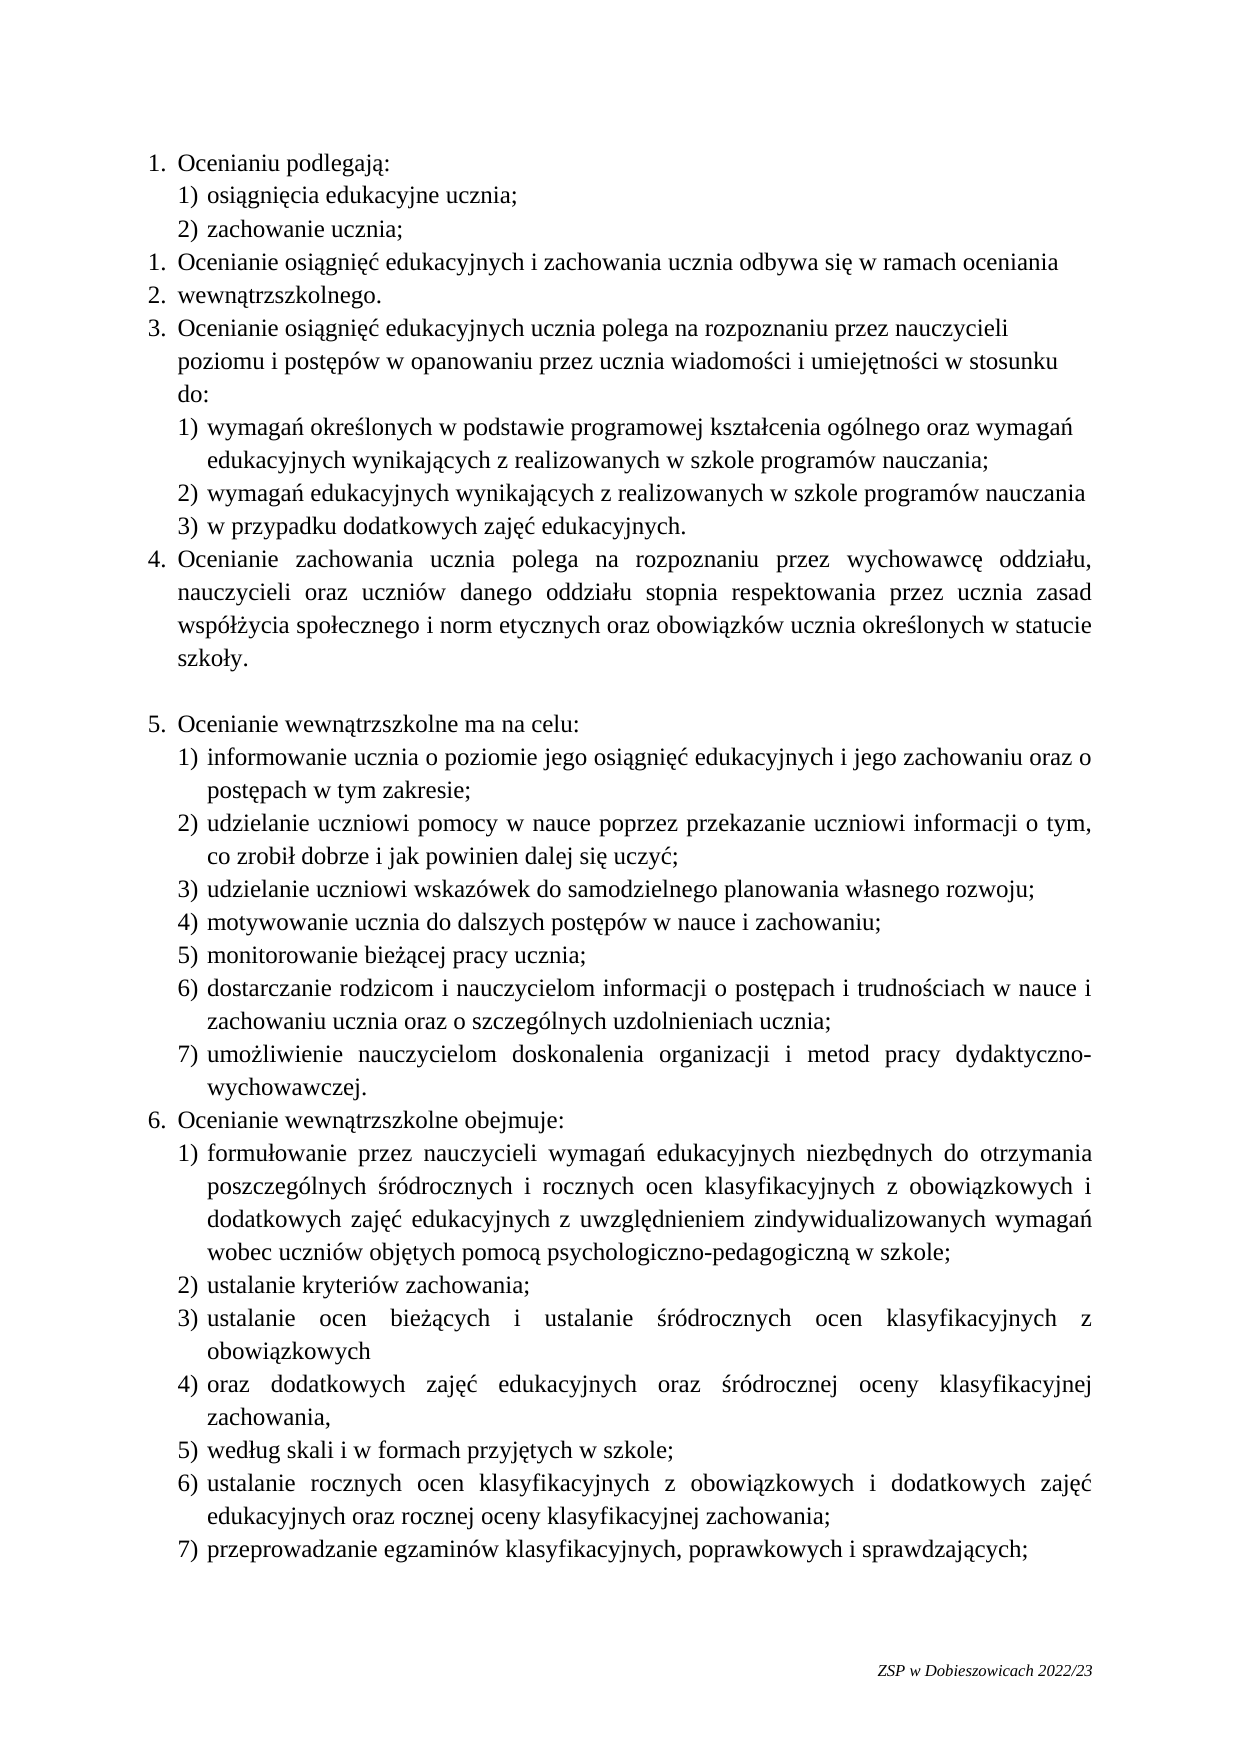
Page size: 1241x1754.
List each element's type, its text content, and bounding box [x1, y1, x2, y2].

list Ocenianie osiągnięć edukacyjnych i zachowania ucznia odbywa się w ramach oceniania [148, 247, 1093, 275]
list wymagań edukacyjnych wynikających z realizowanych w szkole programów nauczania [177, 478, 1093, 507]
list przeprowadzanie egzaminów klasyfikacyjnych, poprawkowych i sprawdzających; [177, 1534, 1093, 1563]
list w przypadku dodatkowych zajęć edukacyjnych. [177, 511, 1093, 539]
list Ocenianiu podlegają: [148, 148, 1093, 176]
list Ocenianie wewnątrzszkolne ma na celu: [148, 709, 1093, 738]
list osiągnięcia edukacyjne ucznia; [177, 181, 1093, 209]
list motywowanie ucznia do dalszych postępów w nauce i zachowaniu; [177, 907, 1093, 936]
list wymagań określonych w podstawie programowej kształcenia ogólnego oraz wymagań edukacyjnych wynikających z realizowanych w szkole programów nauczania; [177, 412, 1093, 473]
list ustalanie ocen bieżących i ustalanie śródrocznych ocen klasyfikacyjnych z obowiązkowych [177, 1303, 1093, 1365]
list udzielanie uczniowi wskazówek do samodzielnego planowania własnego rozwoju; [177, 874, 1093, 903]
list zachowanie ucznia; [177, 214, 1093, 242]
list udzielanie uczniowi pomocy w nauce poprzez przekazanie uczniowi informacji o tym, co zrobił dobrze i jak powinien dalej się uczyć; [177, 808, 1093, 870]
list wewnątrzszkolnego. [148, 280, 1093, 308]
list według skali i w formach przyjętych w szkole; [177, 1435, 1093, 1464]
list informowanie ucznia o poziomie jego osiągnięć edukacyjnych i jego zachowaniu oraz o postępach w tym zakresie; [177, 742, 1093, 804]
list umożliwienie nauczycielom doskonalenia organizacji i metod pracy dydaktyczno- wychowawczej. [177, 1039, 1093, 1101]
list ustalanie kryteriów zachowania; [177, 1270, 1093, 1299]
list Ocenianie osiągnięć edukacyjnych ucznia polega na rozpoznaniu przez nauczycieli poziomu i postępów w opanowaniu przez ucznia wiadomości i umiejętności w stosunku do: [148, 313, 1093, 407]
list ustalanie rocznych ocen klasyfikacyjnych z obowiązkowych i dodatkowych zajęć edukacyjnych oraz rocznej oceny klasyfikacyjnej zachowania; [177, 1468, 1093, 1530]
list monitorowanie bieżącej pracy ucznia; [177, 940, 1093, 969]
list Ocenianie zachowania ucznia polega na rozpoznaniu przez wychowawcę oddziału, nauczycieli oraz uczniów danego oddziału stopnia respektowania przez ucznia zasad współżycia społecznego i norm etycznych oraz obowiązków ucznia określonych w statucie szkoły. [148, 544, 1093, 672]
list oraz dodatkowych zajęć edukacyjnych oraz śródrocznej oceny klasyfikacyjnej zachowania, [177, 1369, 1093, 1431]
list formułowanie przez nauczycieli wymagań edukacyjnych niezbędnych do otrzymania poszczególnych śródrocznych i rocznych ocen klasyfikacyjnych z obowiązkowych i dodatkowych zajęć edukacyjnych z uwzględnieniem zindywidualizowanych wymagań wobec uczniów objętych pomocą psychologiczno-pedagogiczną w szkole; [177, 1138, 1093, 1266]
list Ocenianie wewnątrzszkolne obejmuje: [148, 1105, 1093, 1134]
list dostarczanie rodzicom i nauczycielom informacji o postępach i trudnościach w nauce i zachowaniu ucznia oraz o szczególnych uzdolnieniach ucznia; [177, 973, 1093, 1035]
